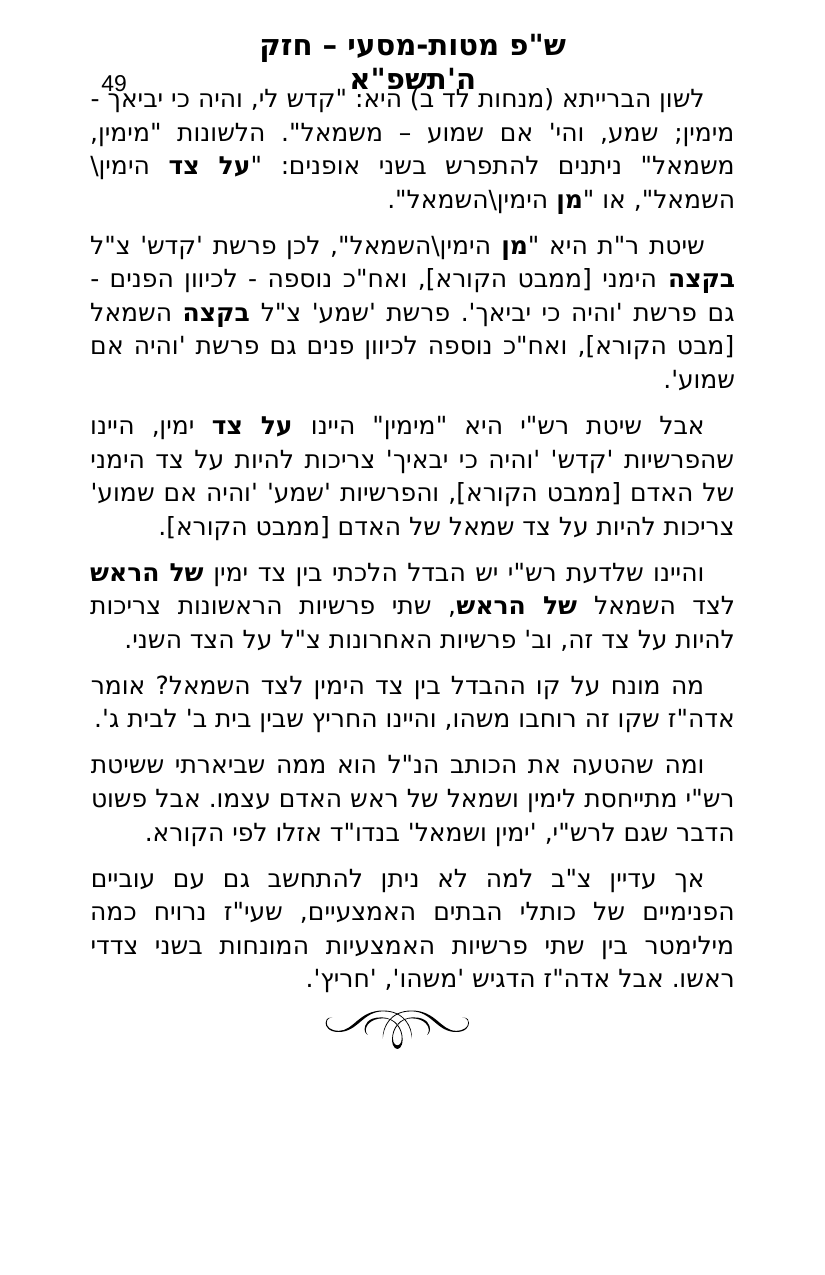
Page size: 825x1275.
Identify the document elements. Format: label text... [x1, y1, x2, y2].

text ומה שהטעה את הכותב הנ"ל הוא ממה שביארתי ששיטת רש"י מתייחסת לימין ושמאל של ראש האדם עצמו. אבל פשוט הדבר שגם לרש"י, 'ימין ושמאל' בנדו"ד אזלו לפי הקורא. [90, 751, 735, 847]
text שיטת ר"ת היא "מן הימין\השמאל", לכן פרשת 'קדש' צ"ל בקצה הימני [ממבט הקורא], ואח"כ נוספה - לכיוון הפנים - גם פרשת 'והיה כי יביאך'. פרשת 'שמע' צ"ל בקצה השמאל [מבט הקורא], ואח"כ נוספה לכיוון פנים גם פרשת 'והיה אם שמוע'. [90, 231, 735, 394]
text מה מונח על קו ההבדל בין צד הימין לצד השמאל? אומר אדה"ז שקו זה רוחבו משהו, והיינו החריץ שבין בית ב' לבית ג'. [90, 671, 735, 734]
text אך עדיין צ"ב למה לא ניתן להתחשב גם עם עוביים הפנימיים של כותלי הבתים האמצעיים, שעי"ז נרויח כמה מילימטר בין שתי פרשיות האמצעיות המונחות בשני צדדי ראשו. אבל אדה"ז הדגיש 'משהו', 'חריץ'. [90, 864, 735, 993]
text והיינו שלדעת רש"י יש הבדל הלכתי בין צד ימין של הראש לצד השמאל של הראש, שתי פרשיות הראשונות צריכות להיות על צד זה, וב' פרשיות האחרונות צ"ל על הצד השני. [90, 558, 735, 654]
text לשון הברייתא (מנחות לד ב) היא: "קדש לי, והיה כי יביאך - מימין; שמע, והי' אם שמוע – משמאל". הלשונות "מימין, משמאל" ניתנים להתפרש בשני אופנים: "על צד הימין\השמאל", או "מן הימין\השמאל". [90, 84, 735, 214]
text אבל שיטת רש"י היא "מימין" היינו על צד ימין, היינו שהפרשיות 'קדש' 'והיה כי יבאיך' צריכות להיות על צד הימני של האדם [ממבט הקורא], והפרשיות 'שמע' 'והיה אם שמוע' צריכות להיות על צד שמאל של האדם [ממבט הקורא]. [90, 411, 735, 541]
